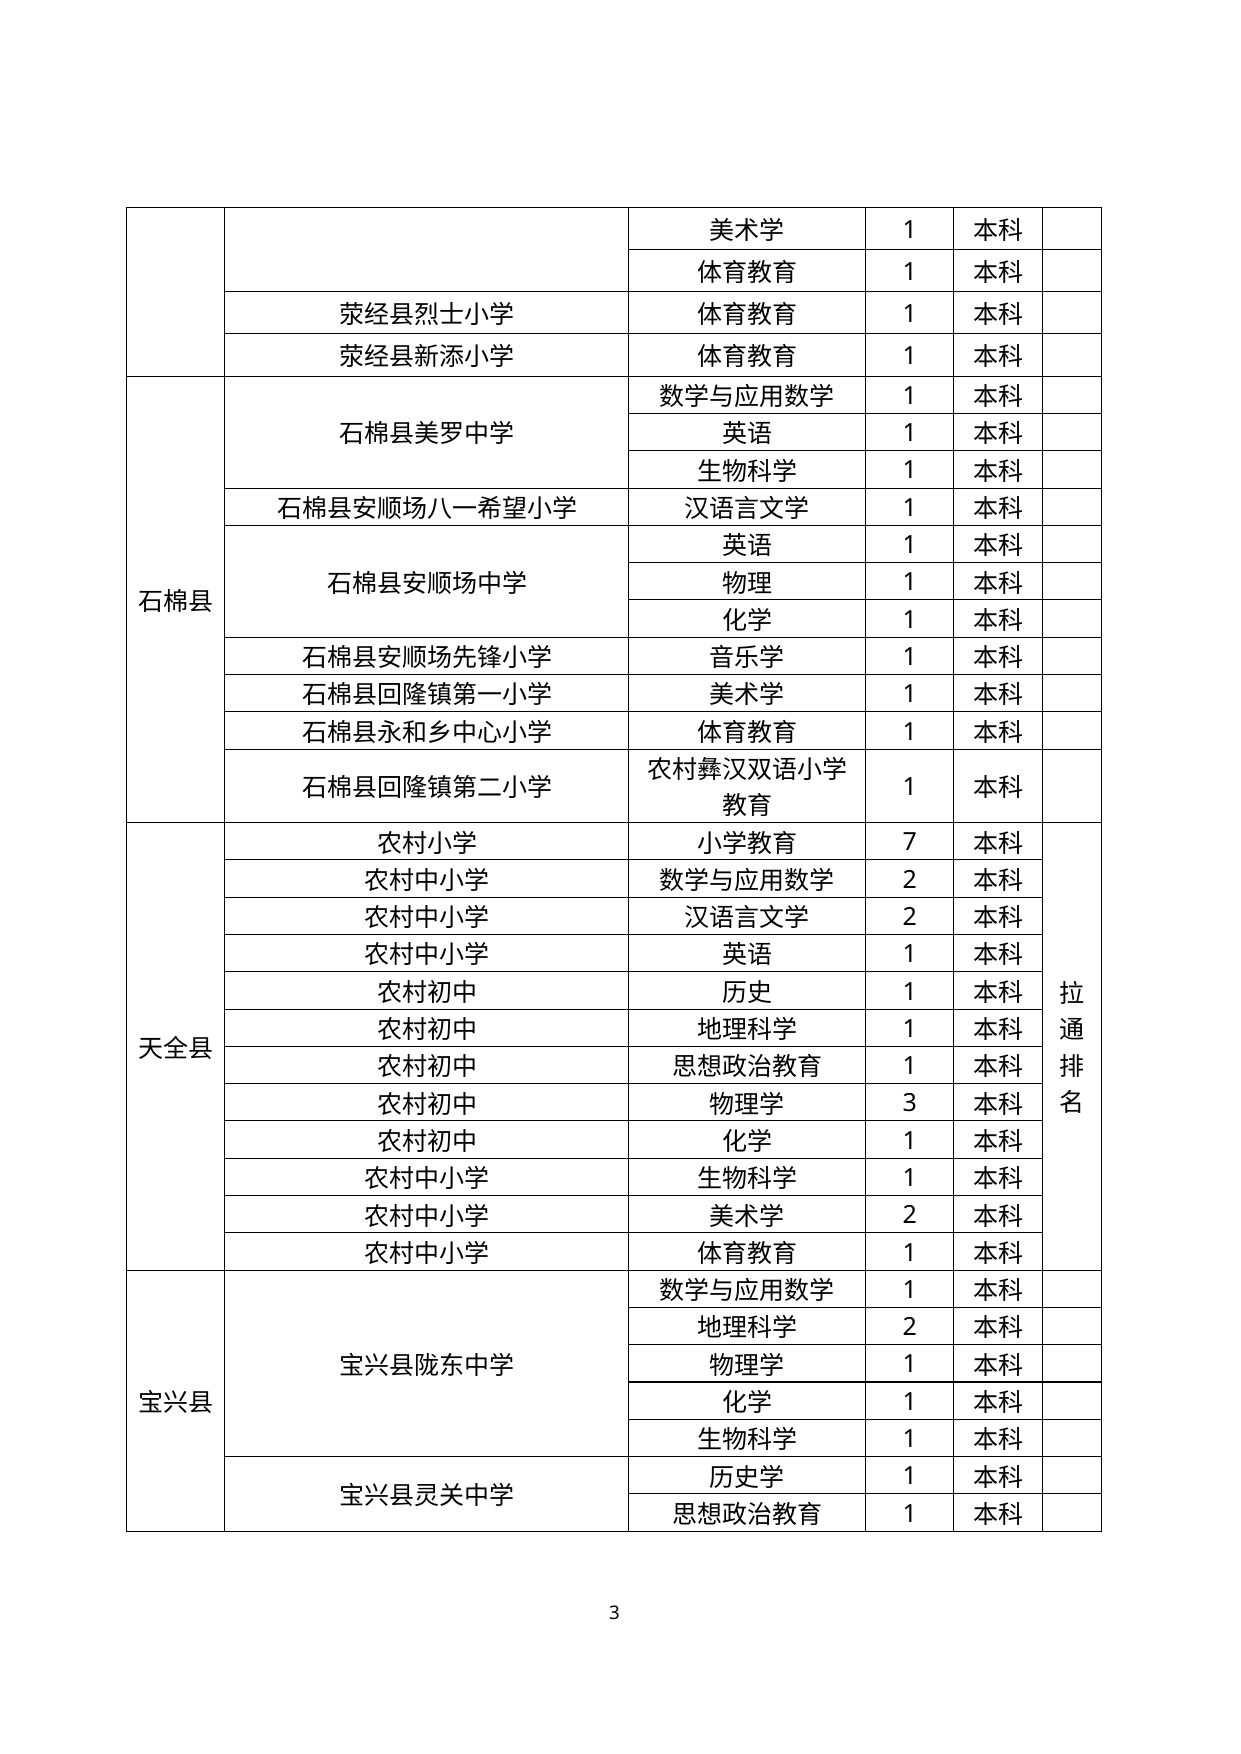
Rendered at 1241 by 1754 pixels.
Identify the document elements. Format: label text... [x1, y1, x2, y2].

table_cell [1043, 1345, 1101, 1381]
table_cell 1 [866, 675, 953, 711]
table_cell 生物科学 [629, 1159, 865, 1195]
table_cell 农村初中 [225, 1010, 628, 1046]
table_cell 1 [866, 563, 953, 599]
table_cell 化学 [629, 1383, 865, 1419]
table_cell [1043, 600, 1101, 637]
table_cell 本科 [954, 972, 1042, 1008]
table_cell 农村中小学 [225, 1233, 628, 1269]
table_cell 1 [866, 414, 953, 450]
table_cell 1 [866, 1271, 953, 1307]
table_cell [1043, 1308, 1101, 1344]
table_cell 物理学 [629, 1345, 865, 1381]
table_cell 思想政治教育 [629, 1047, 865, 1083]
table_cell 本科 [954, 712, 1042, 748]
table_cell 英语 [629, 526, 865, 562]
table_cell 数学与应用数学 [629, 1271, 865, 1307]
table_cell 本科 [954, 1047, 1042, 1083]
table_cell 本科 [954, 414, 1042, 450]
table_cell 美术学 [629, 208, 865, 249]
table_cell 石棉县 [127, 377, 224, 822]
table_cell 本科 [954, 1159, 1042, 1195]
table_cell [1043, 451, 1101, 487]
table_cell 汉语言文学 [629, 898, 865, 934]
table_cell 本科 [954, 526, 1042, 562]
table_cell 石棉县美罗中学 [225, 377, 628, 487]
table_cell 1 [866, 1383, 953, 1419]
table_cell 拉通排名 [1043, 823, 1101, 1269]
table_cell 本科 [954, 675, 1042, 711]
table_cell 英语 [629, 935, 865, 971]
table_cell [1043, 292, 1101, 333]
table_cell 石棉县安顺场先锋小学 [225, 638, 628, 674]
table_cell 物理学 [629, 1084, 865, 1120]
table_cell 体育教育 [629, 250, 865, 291]
table_cell 本科 [954, 1457, 1042, 1493]
table_cell 本科 [954, 250, 1042, 291]
table_cell 农村中小学 [225, 935, 628, 971]
table_cell 1 [866, 935, 953, 971]
table_cell 2 [866, 1308, 953, 1344]
table_cell 荥经县烈士小学 [225, 292, 628, 333]
table_cell 本科 [954, 750, 1042, 822]
table_cell [1043, 563, 1101, 599]
table_cell 宝兴县 [127, 1271, 224, 1531]
table_cell 石棉县安顺场八一希望小学 [225, 489, 628, 525]
table_cell 1 [866, 712, 953, 748]
table_cell 本科 [954, 935, 1042, 971]
table_cell 数学与应用数学 [629, 377, 865, 413]
table_cell 1 [866, 972, 953, 1008]
table_cell 1 [866, 208, 953, 249]
table_cell [1043, 1271, 1101, 1307]
table_cell 思想政治教育 [629, 1494, 865, 1531]
table_cell 本科 [954, 1121, 1042, 1158]
table_cell 体育教育 [629, 712, 865, 748]
table_cell 农村初中 [225, 972, 628, 1008]
table_cell 1 [866, 750, 953, 822]
table_cell 音乐学 [629, 638, 865, 674]
table_cell 本科 [954, 489, 1042, 525]
table_cell 1 [866, 638, 953, 674]
table_cell 本科 [954, 451, 1042, 487]
table_cell 1 [866, 1420, 953, 1456]
table_cell 2 [866, 860, 953, 897]
table_cell 体育教育 [629, 334, 865, 376]
table_cell 农村中小学 [225, 1196, 628, 1232]
table_cell 农村小学 [225, 823, 628, 859]
table_cell 美术学 [629, 1196, 865, 1232]
table_cell 1 [866, 1494, 953, 1531]
table_cell 3 [866, 1084, 953, 1120]
table_cell 1 [866, 1010, 953, 1046]
table_cell 石棉县回隆镇第一小学 [225, 675, 628, 711]
table_cell 生物科学 [629, 1420, 865, 1456]
table_cell 1 [866, 489, 953, 525]
table_cell 农村初中 [225, 1084, 628, 1120]
table_cell 美术学 [629, 675, 865, 711]
table_cell 石棉县安顺场中学 [225, 526, 628, 637]
table_cell 天全县 [127, 823, 224, 1269]
table_cell [1043, 377, 1101, 413]
table_cell 化学 [629, 1121, 865, 1158]
table_cell 本科 [954, 1010, 1042, 1046]
table_cell 小学教育 [629, 823, 865, 859]
table_cell 体育教育 [629, 1233, 865, 1269]
table_cell 农村彝汉双语小学教育 [629, 750, 865, 822]
table_cell 英语 [629, 414, 865, 450]
table_cell 地理科学 [629, 1308, 865, 1344]
table_cell 本科 [954, 1271, 1042, 1307]
table_cell 农村中小学 [225, 860, 628, 897]
table_cell 石棉县永和乡中心小学 [225, 712, 628, 748]
table_cell 1 [866, 1457, 953, 1493]
table_cell 本科 [954, 1345, 1042, 1381]
table_cell 荥经县新添小学 [225, 334, 628, 376]
table_cell 宝兴县陇东中学 [225, 1271, 628, 1456]
table_cell 宝兴县灵关中学 [225, 1457, 628, 1531]
table_cell [1043, 1420, 1101, 1456]
table_cell 1 [866, 1233, 953, 1269]
table_cell [1043, 1457, 1101, 1493]
table_cell 1 [866, 600, 953, 637]
table_cell 历史 [629, 972, 865, 1008]
table_cell [1043, 638, 1101, 674]
table_cell 农村中小学 [225, 1159, 628, 1195]
table_cell 7 [866, 823, 953, 859]
table_cell 物理 [629, 563, 865, 599]
table_cell [1043, 208, 1101, 249]
table_cell [1043, 1494, 1101, 1531]
table_cell 本科 [954, 292, 1042, 333]
table_cell 本科 [954, 1233, 1042, 1269]
table_cell 汉语言文学 [629, 489, 865, 525]
table_cell 本科 [954, 1383, 1042, 1419]
table_cell 1 [866, 377, 953, 413]
table_cell [1043, 750, 1101, 822]
table_cell 本科 [954, 1196, 1042, 1232]
table_cell [1043, 334, 1101, 376]
table_cell 1 [866, 451, 953, 487]
table_cell 1 [866, 526, 953, 562]
table_cell 化学 [629, 600, 865, 637]
table_cell 本科 [954, 1308, 1042, 1344]
table_cell 1 [866, 1159, 953, 1195]
table_cell 本科 [954, 600, 1042, 637]
table_cell [1043, 1383, 1101, 1419]
table_cell 本科 [954, 860, 1042, 897]
table_cell 体育教育 [629, 292, 865, 333]
table_cell 本科 [954, 563, 1042, 599]
table_cell 本科 [954, 898, 1042, 934]
table_cell 本科 [954, 1494, 1042, 1531]
table_cell 本科 [954, 1420, 1042, 1456]
table_cell 石棉县回隆镇第二小学 [225, 750, 628, 822]
table_cell 1 [866, 292, 953, 333]
table_cell 1 [866, 1345, 953, 1381]
table_cell [1043, 489, 1101, 525]
table_cell 农村初中 [225, 1121, 628, 1158]
table_cell [1043, 712, 1101, 748]
table_cell 农村初中 [225, 1047, 628, 1083]
table_cell 本科 [954, 823, 1042, 859]
table_cell [1043, 526, 1101, 562]
table_cell 1 [866, 334, 953, 376]
table_cell [1043, 414, 1101, 450]
table_cell 地理科学 [629, 1010, 865, 1046]
table_cell 历史学 [629, 1457, 865, 1493]
table_cell 2 [866, 1196, 953, 1232]
table_cell 本科 [954, 334, 1042, 376]
table_cell 1 [866, 1047, 953, 1083]
table_cell [1043, 675, 1101, 711]
table_cell 数学与应用数学 [629, 860, 865, 897]
table_cell 2 [866, 898, 953, 934]
table_cell 1 [866, 1121, 953, 1158]
table_cell [1043, 250, 1101, 291]
table_cell 本科 [954, 638, 1042, 674]
table_cell 1 [866, 250, 953, 291]
table_cell 本科 [954, 377, 1042, 413]
table_cell 生物科学 [629, 451, 865, 487]
table_cell 农村中小学 [225, 898, 628, 934]
table_cell 本科 [954, 1084, 1042, 1120]
table_cell 本科 [954, 208, 1042, 249]
